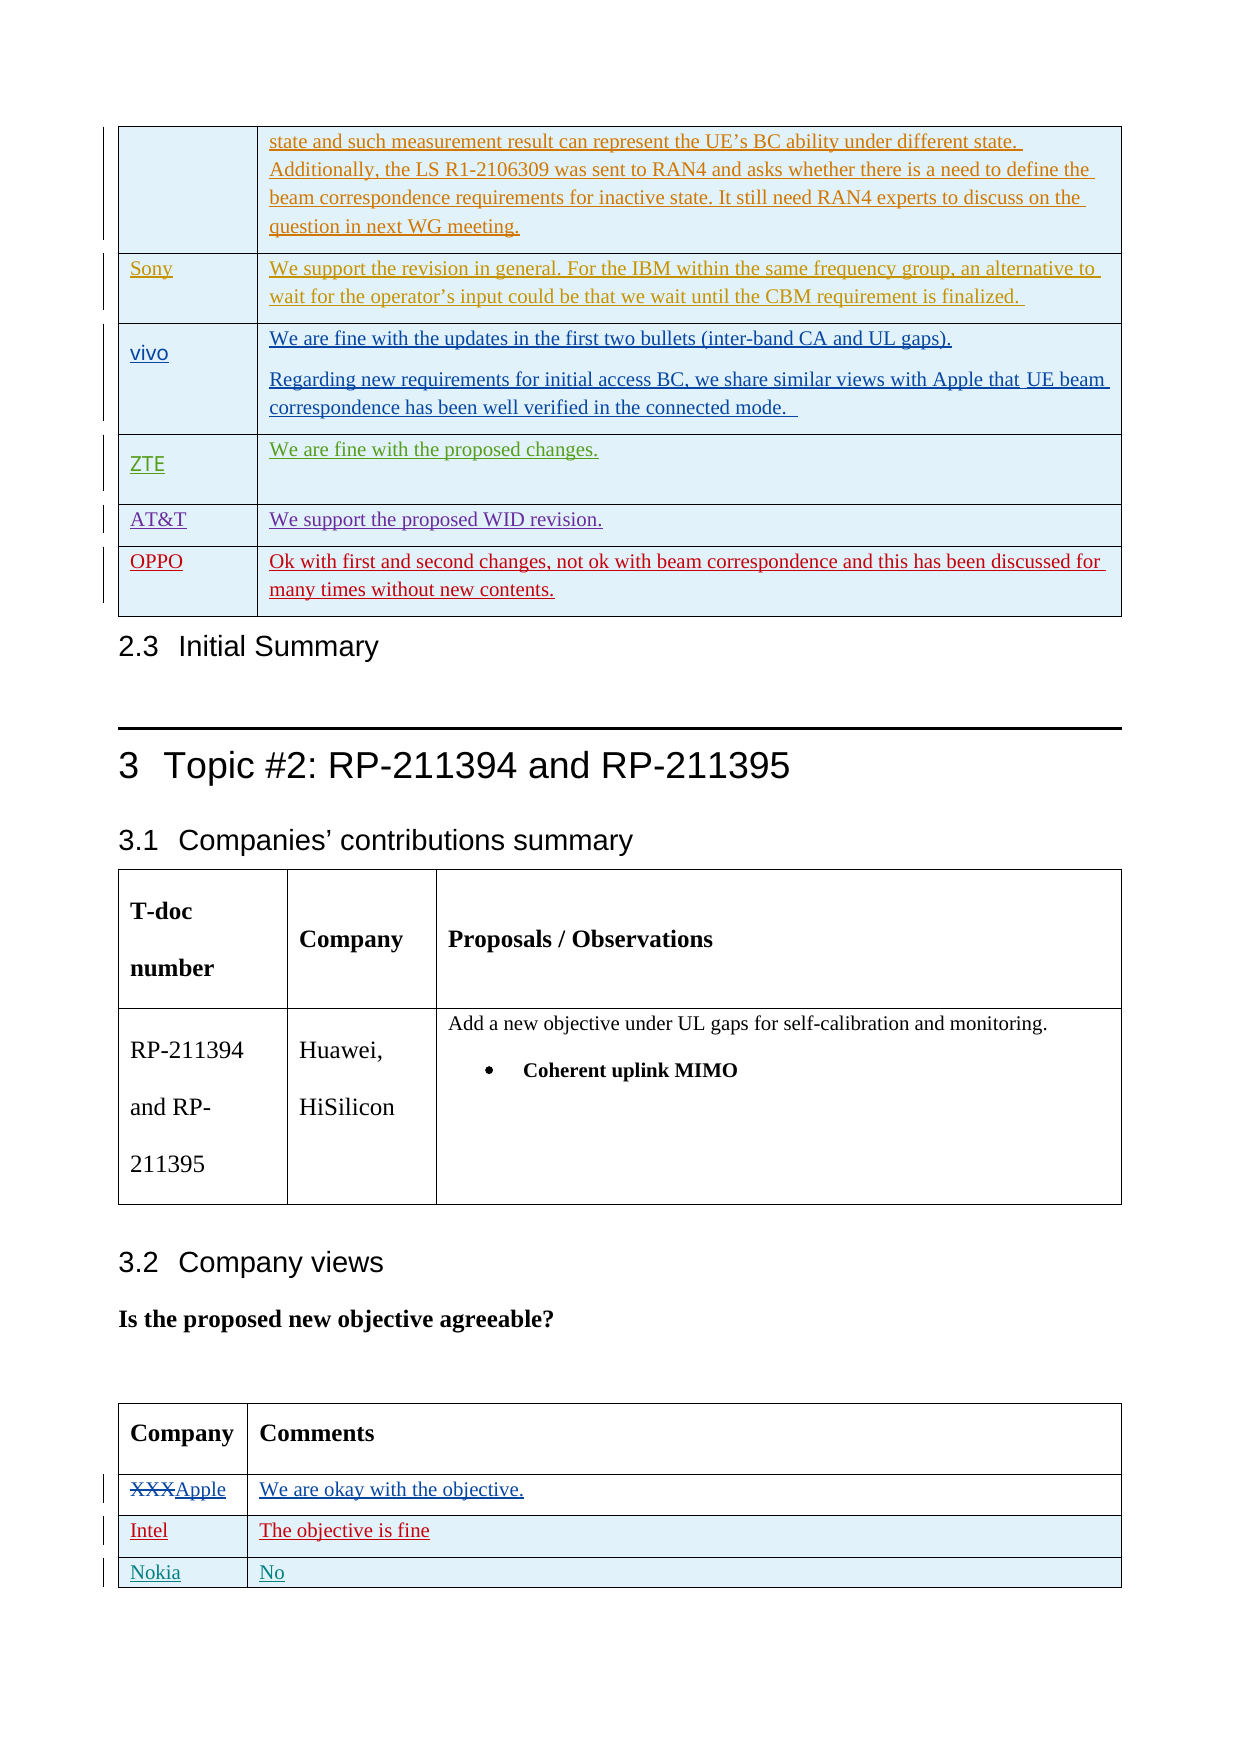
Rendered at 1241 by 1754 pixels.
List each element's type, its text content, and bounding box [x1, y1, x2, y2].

table_header Proposals / Observations [437, 870, 1121, 1008]
table_cell Add a new objective under UL gaps for self-calibration and monitoring. Coherent uplink MIMO [437, 1009, 1121, 1204]
subtitle Topic #2: RP-211394 and RP-211395 [118, 730, 1122, 793]
subtitle Companies’ contributions summary [118, 812, 1122, 868]
table_header Company [119, 1404, 247, 1473]
table_cell RP-211394 and RP-211395 [119, 1009, 287, 1204]
text Is the proposed new objective agreeable? [118, 1290, 1122, 1347]
table_cell [248, 1475, 1121, 1515]
table_header Company [288, 870, 436, 1008]
table_cell [119, 1475, 247, 1515]
subtitle Initial Summary [118, 617, 1122, 674]
table_cell Huawei, HiSilicon [288, 1009, 436, 1204]
table_header Comments [248, 1404, 1121, 1473]
subtitle Company views [118, 1233, 1122, 1290]
table_header T-doc number [119, 870, 287, 1008]
